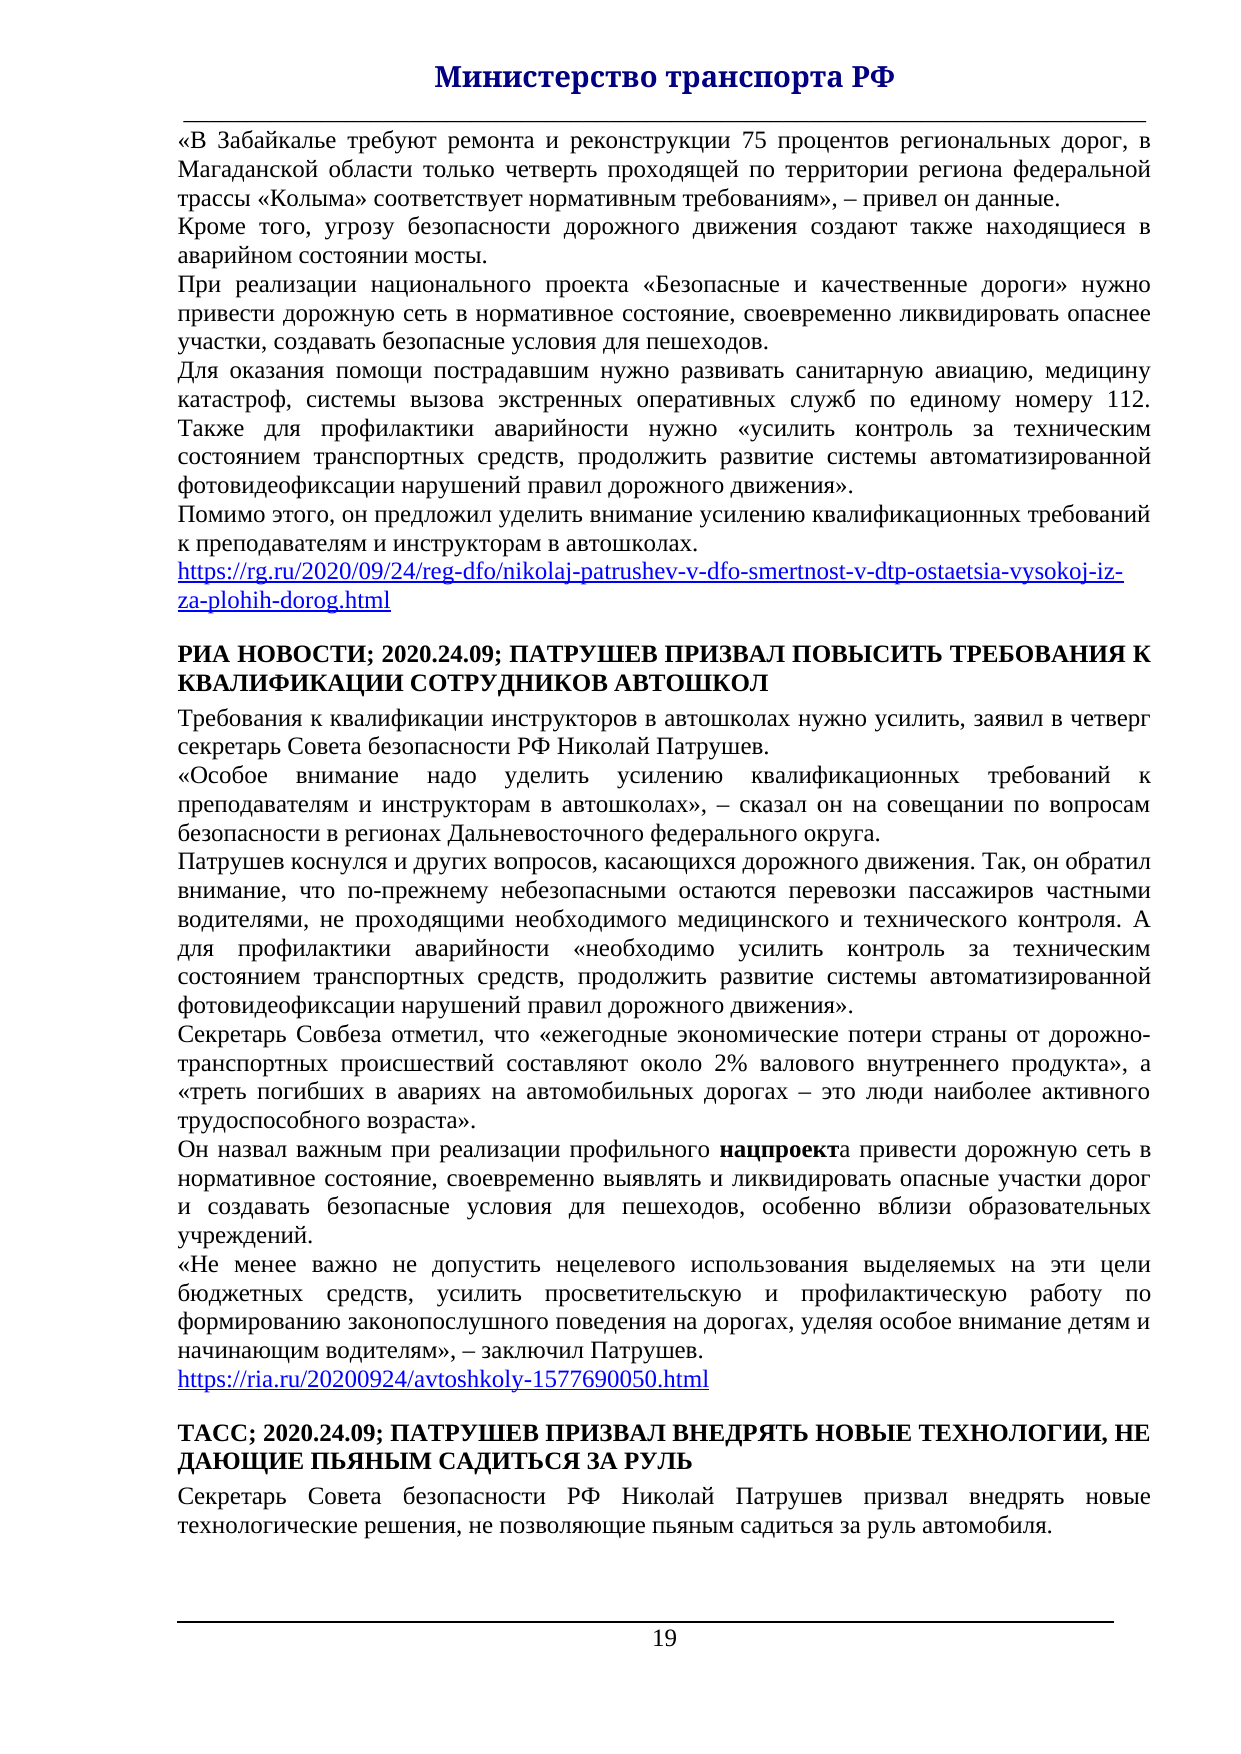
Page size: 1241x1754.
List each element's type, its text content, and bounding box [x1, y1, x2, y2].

text Секретарь Совета безопасности РФ Николай Патрушев призвал внедрять новые технологические решения, не позволяющие пьяным садиться за руль автомобиля. [177, 1481, 1152, 1539]
text https://rg.ru/2020/09/24/reg-dfo/nikolaj-patrushev-v-dfo-smertnost-v-dtp-ostaetsia-vysokoj-iz-za-plohih-dorog.html [177, 556, 1152, 614]
text Для оказания помощи пострадавшим нужно развивать санитарную авиацию, медицину катастроф, системы вызова экстренных оперативных служб по единому номеру 112. Также для профилактики аварийности нужно «усилить контроль за техническим состоянием транспортных средств, продолжить развитие системы автоматизированной фотовидеофиксации нарушений правил дорожного движения». [177, 355, 1152, 499]
subtitle ТАСС; 2020.24.09; ПАТРУШЕВ ПРИЗВАЛ ВНЕДРЯТЬ НОВЫЕ ТЕХНОЛОГИИ, НЕ ДАЮЩИЕ ПЬЯНЫМ САДИТЬСЯ ЗА РУЛЬ [177, 1418, 1152, 1475]
text Требования к квалификации инструкторов в автошколах нужно усилить, заявил в четверг секретарь Совета безопасности РФ Николай Патрушев. [177, 703, 1152, 760]
text https://ria.ru/20200924/avtoshkoly-1577690050.html [177, 1364, 1152, 1393]
subtitle РИА НОВОСТИ; 2020.24.09; ПАТРУШЕВ ПРИЗВАЛ ПОВЫСИТЬ ТРЕБОВАНИЯ К КВАЛИФИКАЦИИ СОТРУДНИКОВ АВТОШКОЛ [177, 639, 1152, 696]
text «Не менее важно не допустить нецелевого использования выделяемых на эти цели бюджетных средств, усилить просветительскую и профилактическую работу по формированию законопослушного поведения на дорогах, уделяя особое внимание детям и начинающим водителям», – заключил Патрушев. [177, 1249, 1152, 1364]
text При реализации национального проекта «Безопасные и качественные дороги» нужно привести дорожную сеть в нормативное состояние, своевременно ликвидировать опаснее участки, создавать безопасные условия для пешеходов. [177, 269, 1152, 355]
text Секретарь Совбеза отметил, что «ежегодные экономические потери страны от дорожно-транспортных происшествий составляют около 2% валового внутреннего продукта», а «треть погибших в авариях на автомобильных дорогах – это люди наиболее активного трудоспособного возраста». [177, 1019, 1152, 1134]
text Помимо этого, он предложил уделить внимание усилению квалификационных требований к преподавателям и инструкторам в автошколах. [177, 499, 1152, 556]
text Патрушев коснулся и других вопросов, касающихся дорожного движения. Так, он обратил внимание, что по-прежнему небезопасными остаются перевозки пассажиров частными водителями, не проходящими необходимого медицинского и технического контроля. А для профилактики аварийности «необходимо усилить контроль за техническим состоянием транспортных средств, продолжить развитие системы автоматизированной фотовидеофиксации нарушений правил дорожного движения». [177, 846, 1152, 1019]
text «В Забайкалье требуют ремонта и реконструкции 75 процентов региональных дорог, в Магаданской области только четверть проходящей по территории региона федеральной трассы «Колыма» соответствует нормативным требованиям», – привел он данные. [177, 125, 1152, 211]
text «Особое внимание надо уделить усилению квалификационных требований к преподавателям и инструкторам в автошколах», – сказал он на совещании по вопросам безопасности в регионах Дальневосточного федерального округа. [177, 760, 1152, 846]
text Кроме того, угрозу безопасности дорожного движения создают также находящиеся в аварийном состоянии мосты. [177, 211, 1152, 269]
text Он назвал важным при реализации профильного нацпроекта привести дорожную сеть в нормативное состояние, своевременно выявлять и ликвидировать опасные участки дорог и создавать безопасные условия для пешеходов, особенно вблизи образовательных учреждений. [177, 1134, 1152, 1249]
